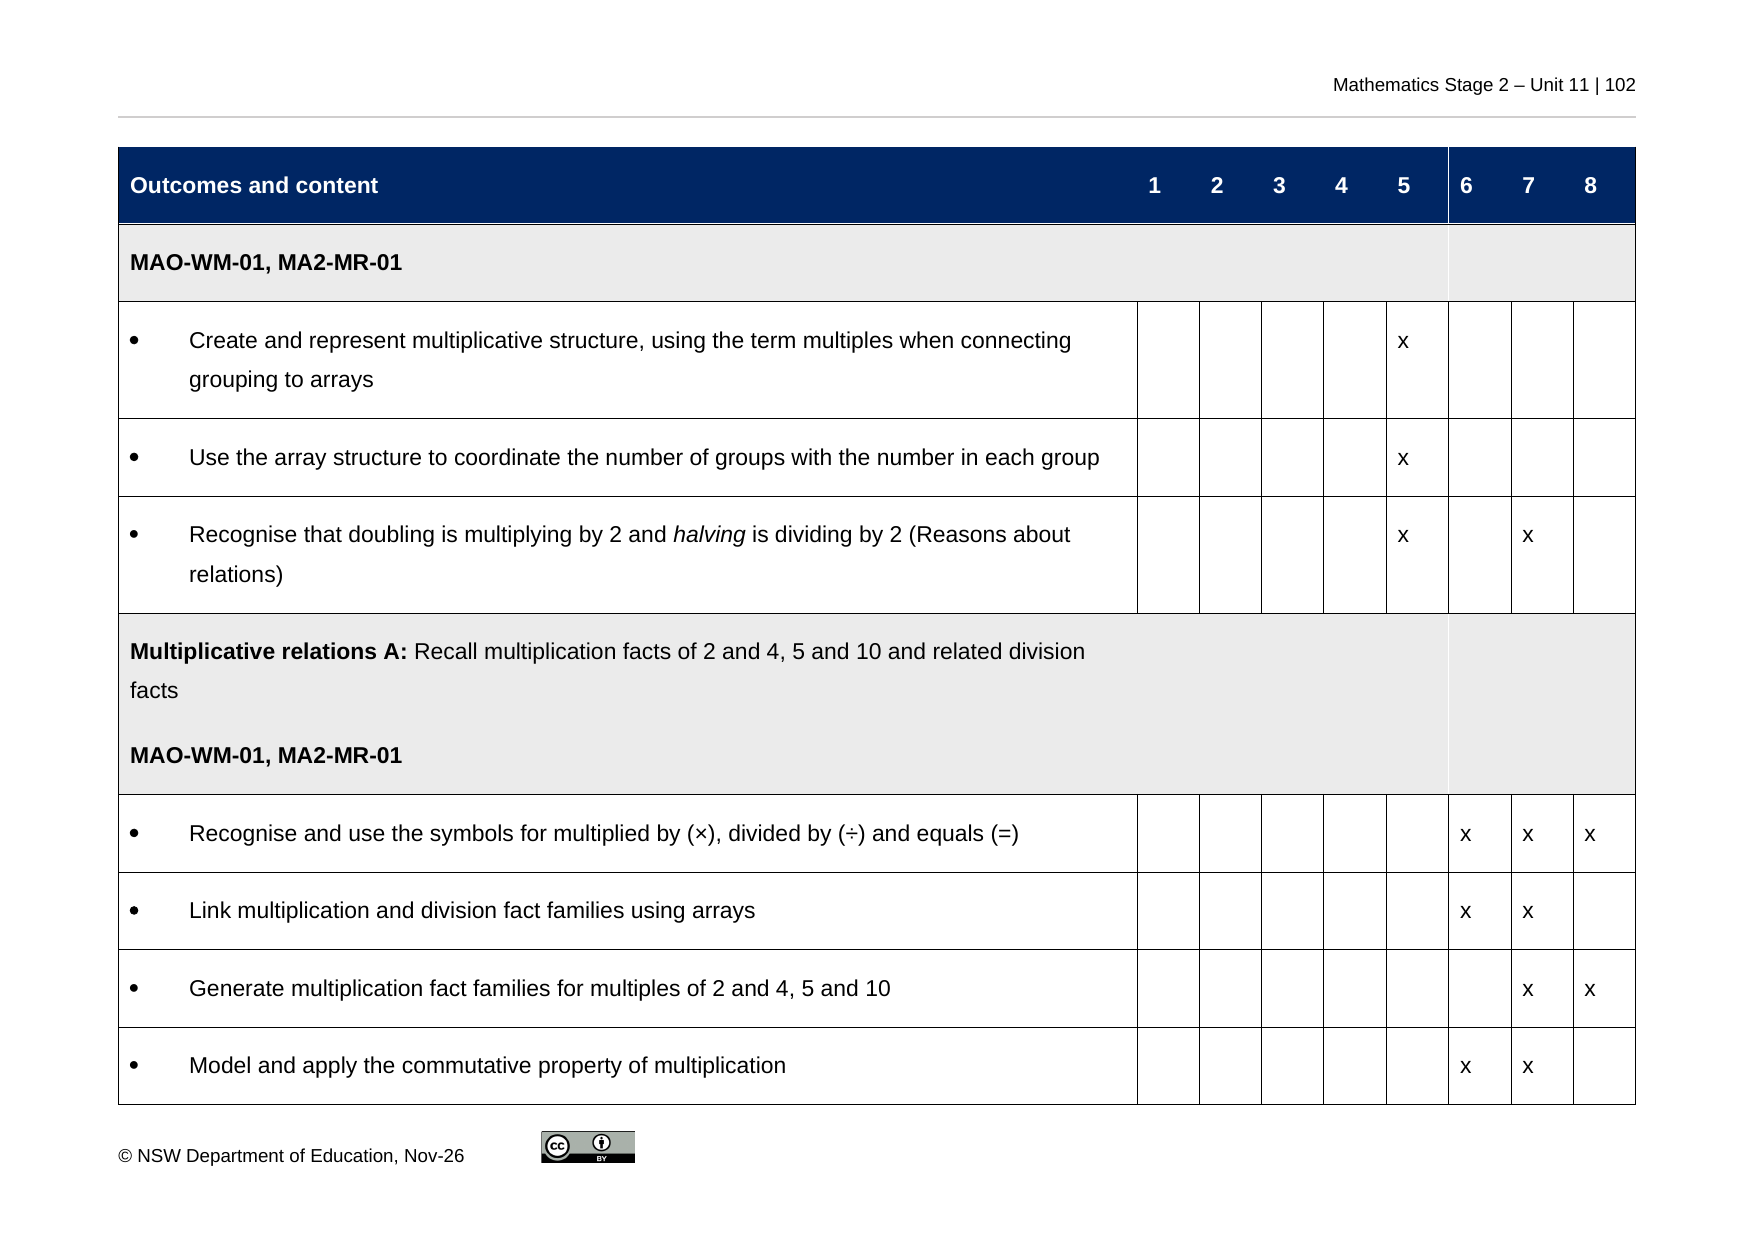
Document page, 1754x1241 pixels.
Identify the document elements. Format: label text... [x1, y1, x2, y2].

table_cell [1512, 302, 1573, 418]
table_cell [1511, 225, 1573, 301]
table_cell [1138, 795, 1199, 871]
table_cell Generate multiplication fact families for multiples of 2 and 4, 5 and 10 [119, 950, 1137, 1026]
table_cell [1262, 1028, 1323, 1104]
picture [541, 1131, 635, 1163]
table_cell [1574, 419, 1635, 496]
table_cell [1574, 497, 1635, 612]
table_cell [1387, 873, 1448, 949]
table_cell [1324, 950, 1386, 1026]
table_cell x [1574, 950, 1635, 1026]
table_cell Multiplicative relations A: Recall multiplication facts of 2 and 4, 5 and 10 and related division facts MAO-WM-01, MA2-MR-01 [119, 614, 1137, 794]
table_header 7 [1511, 147, 1573, 223]
table_cell [1449, 950, 1511, 1026]
table_cell [1138, 950, 1199, 1026]
table_cell [1137, 225, 1199, 301]
table_cell [1324, 302, 1386, 418]
table_cell x [1387, 419, 1448, 496]
table_cell [1511, 614, 1573, 794]
table_cell [1137, 614, 1199, 794]
table_cell [1138, 1028, 1199, 1104]
table_cell [1386, 225, 1448, 301]
table_cell [1573, 614, 1635, 794]
table_cell Recognise and use the symbols for multiplied by (×), divided by (÷) and equals (=) [119, 795, 1137, 871]
table_cell [1449, 225, 1511, 301]
table_cell [1200, 497, 1261, 612]
table_cell [1324, 497, 1386, 612]
table_header 8 [1573, 147, 1635, 223]
table_cell [1200, 419, 1261, 496]
table_cell [1449, 497, 1511, 612]
table_cell x [1512, 950, 1573, 1026]
table_cell [1449, 302, 1511, 418]
table_cell x [1449, 873, 1511, 949]
table_cell x [1512, 873, 1573, 949]
table_cell [1138, 302, 1199, 418]
table_cell [1199, 225, 1262, 301]
table_cell [1449, 614, 1511, 794]
table_cell [1138, 419, 1199, 496]
table_cell [1574, 1028, 1635, 1104]
table_cell Model and apply the commutative property of multiplication [119, 1028, 1137, 1104]
table_cell [1386, 614, 1448, 794]
table_cell [1573, 225, 1635, 301]
table_cell x [1512, 497, 1573, 612]
table_header 2 [1199, 147, 1262, 223]
table_cell x [1449, 1028, 1511, 1104]
table_cell [1324, 1028, 1386, 1104]
table_cell [1262, 614, 1324, 794]
table_cell [1200, 795, 1261, 871]
table_cell x [1574, 795, 1635, 871]
table_cell Use the array structure to coordinate the number of groups with the number in each group [119, 419, 1137, 496]
table_cell [1324, 873, 1386, 949]
table_cell [1200, 950, 1261, 1026]
table_cell [1324, 419, 1386, 496]
table_cell Link multiplication and division fact families using arrays [119, 873, 1137, 949]
table_cell [1387, 795, 1448, 871]
table_cell Recognise that doubling is multiplying by 2 and halving is dividing by 2 (Reasons about relations) [119, 497, 1137, 612]
table_cell [1262, 225, 1324, 301]
table_cell [1262, 302, 1323, 418]
table_cell [1262, 873, 1323, 949]
table_cell [1199, 614, 1262, 794]
table_cell [1387, 1028, 1448, 1104]
table_header 6 [1449, 147, 1511, 223]
table_cell [1449, 419, 1511, 496]
table_cell [1138, 873, 1199, 949]
table_header 5 [1386, 147, 1448, 223]
table_cell [1262, 497, 1323, 612]
table_cell [1262, 419, 1323, 496]
table_cell [1138, 497, 1199, 612]
table_cell Multiplicative relations A: Use arrays to establish multiplication facts from multiples of 2 and 4, 5 and 10 MAO-WM-01, MA2-MR-01 [119, 225, 1137, 301]
table_cell x [1449, 795, 1511, 871]
table_header 1 [1137, 147, 1199, 223]
table_cell [1200, 1028, 1261, 1104]
table_cell x [1387, 302, 1448, 418]
table_cell Create and represent multiplicative structure, using the term multiples when connecting grouping to arrays [119, 302, 1137, 418]
table_cell x [1387, 497, 1448, 612]
table_cell x [1512, 795, 1573, 871]
table_cell [1387, 950, 1448, 1026]
table_header 3 [1262, 147, 1324, 223]
table_cell [1262, 950, 1323, 1026]
table_header Outcomes and content [119, 147, 1137, 223]
table_cell [1262, 795, 1323, 871]
table_cell x [1512, 1028, 1573, 1104]
table_cell [1324, 795, 1386, 871]
table_cell [1324, 614, 1386, 794]
table_cell [1574, 302, 1635, 418]
table_cell [1512, 419, 1573, 496]
table_header 4 [1324, 147, 1386, 223]
table_cell [1574, 873, 1635, 949]
table_cell [1200, 873, 1261, 949]
table_cell [1200, 302, 1261, 418]
table_cell [1324, 225, 1386, 301]
